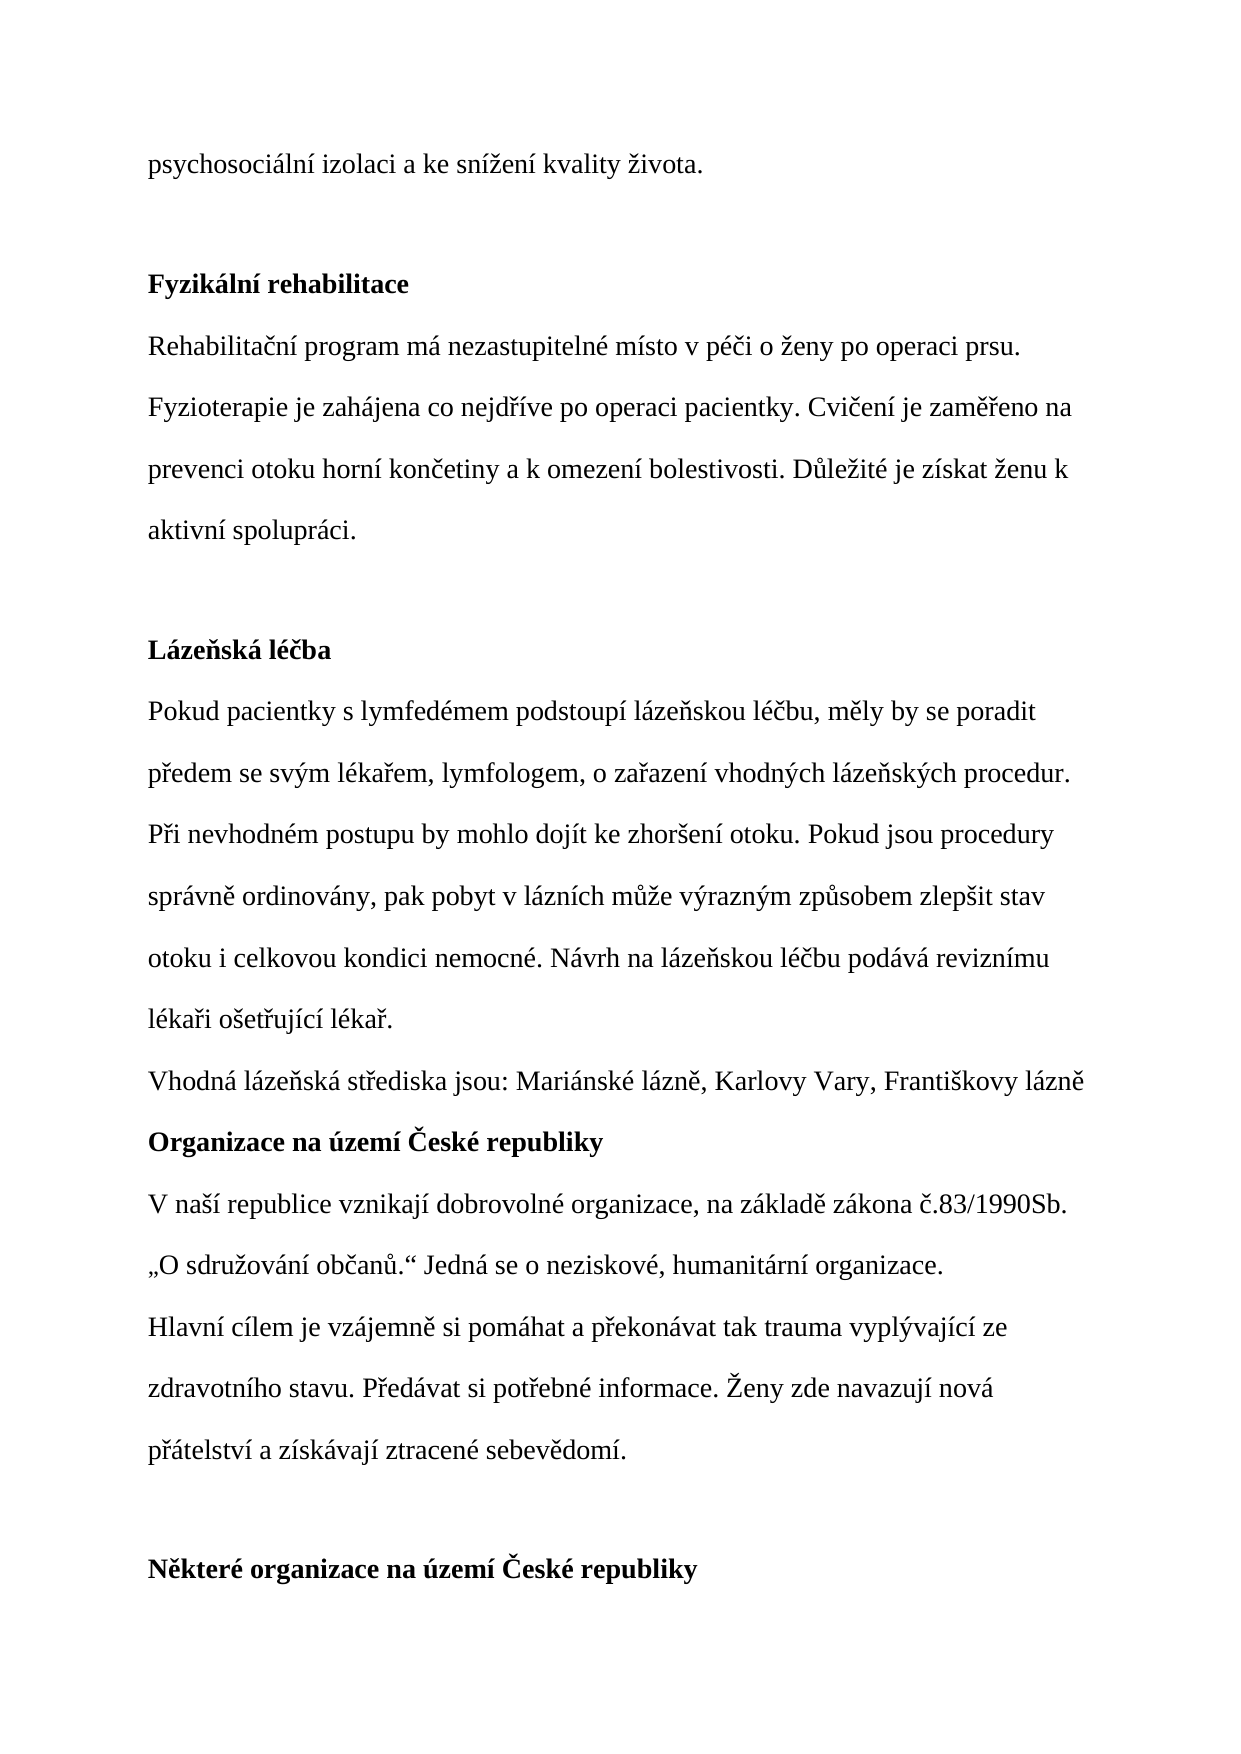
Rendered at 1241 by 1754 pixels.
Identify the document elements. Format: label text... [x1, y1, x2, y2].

text Pokud pacientky s lymfedémem podstoupí lázeňskou léčbu, měly by se poradit [148, 694, 1093, 727]
text přátelství a získávají ztracené sebevědomí. [148, 1433, 1093, 1466]
text aktivní spolupráci. [148, 513, 1093, 546]
text Vhodná lázeňská střediska jsou: Mariánské lázně, Karlovy Vary, Františkovy lázně [148, 1064, 1093, 1096]
text Organizace na území České republiky [148, 1125, 1093, 1158]
text Rehabilitační program má nezastupitelné místo v péči o ženy po operaci prsu. [148, 329, 1093, 361]
text V naší republice vznikají dobrovolné organizace, na základě zákona č.83/1990Sb. [148, 1187, 1093, 1219]
text Hlavní cílem je vzájemně si pomáhat a překonávat tak trauma vyplývající ze [148, 1310, 1093, 1342]
text Lázeňská léčba [148, 633, 1093, 665]
text „O sdružování občanů.“ Jedná se o neziskové, humanitární organizace. [148, 1248, 1093, 1281]
text prevenci otoku horní končetiny a k omezení bolestivosti. Důležité je získat ženu k [148, 452, 1093, 484]
text Při nevhodném postupu by mohlo dojít ke zhoršení otoku. Pokud jsou procedury [148, 817, 1093, 850]
text Fyzikální rehabilitace [148, 267, 1093, 299]
text předem se svým lékařem, lymfologem, o zařazení vhodných lázeňských procedur. [148, 756, 1093, 788]
text správně ordinovány, pak pobyt v lázních může výrazným způsobem zlepšit stav [148, 879, 1093, 911]
text Některé organizace na území České republiky [148, 1553, 1093, 1585]
text Fyzioterapie je zahájena co nejdříve po operaci pacientky. Cvičení je zaměřeno na [148, 390, 1093, 423]
text psychosociální izolaci a ke snížení kvality života. [148, 148, 1093, 180]
text zdravotního stavu. Předávat si potřebné informace. Ženy zde navazují nová [148, 1372, 1093, 1404]
text lékaři ošetřující lékař. [148, 1002, 1093, 1034]
text otoku i celkovou kondici nemocné. Návrh na lázeňskou léčbu podává reviznímu [148, 941, 1093, 973]
